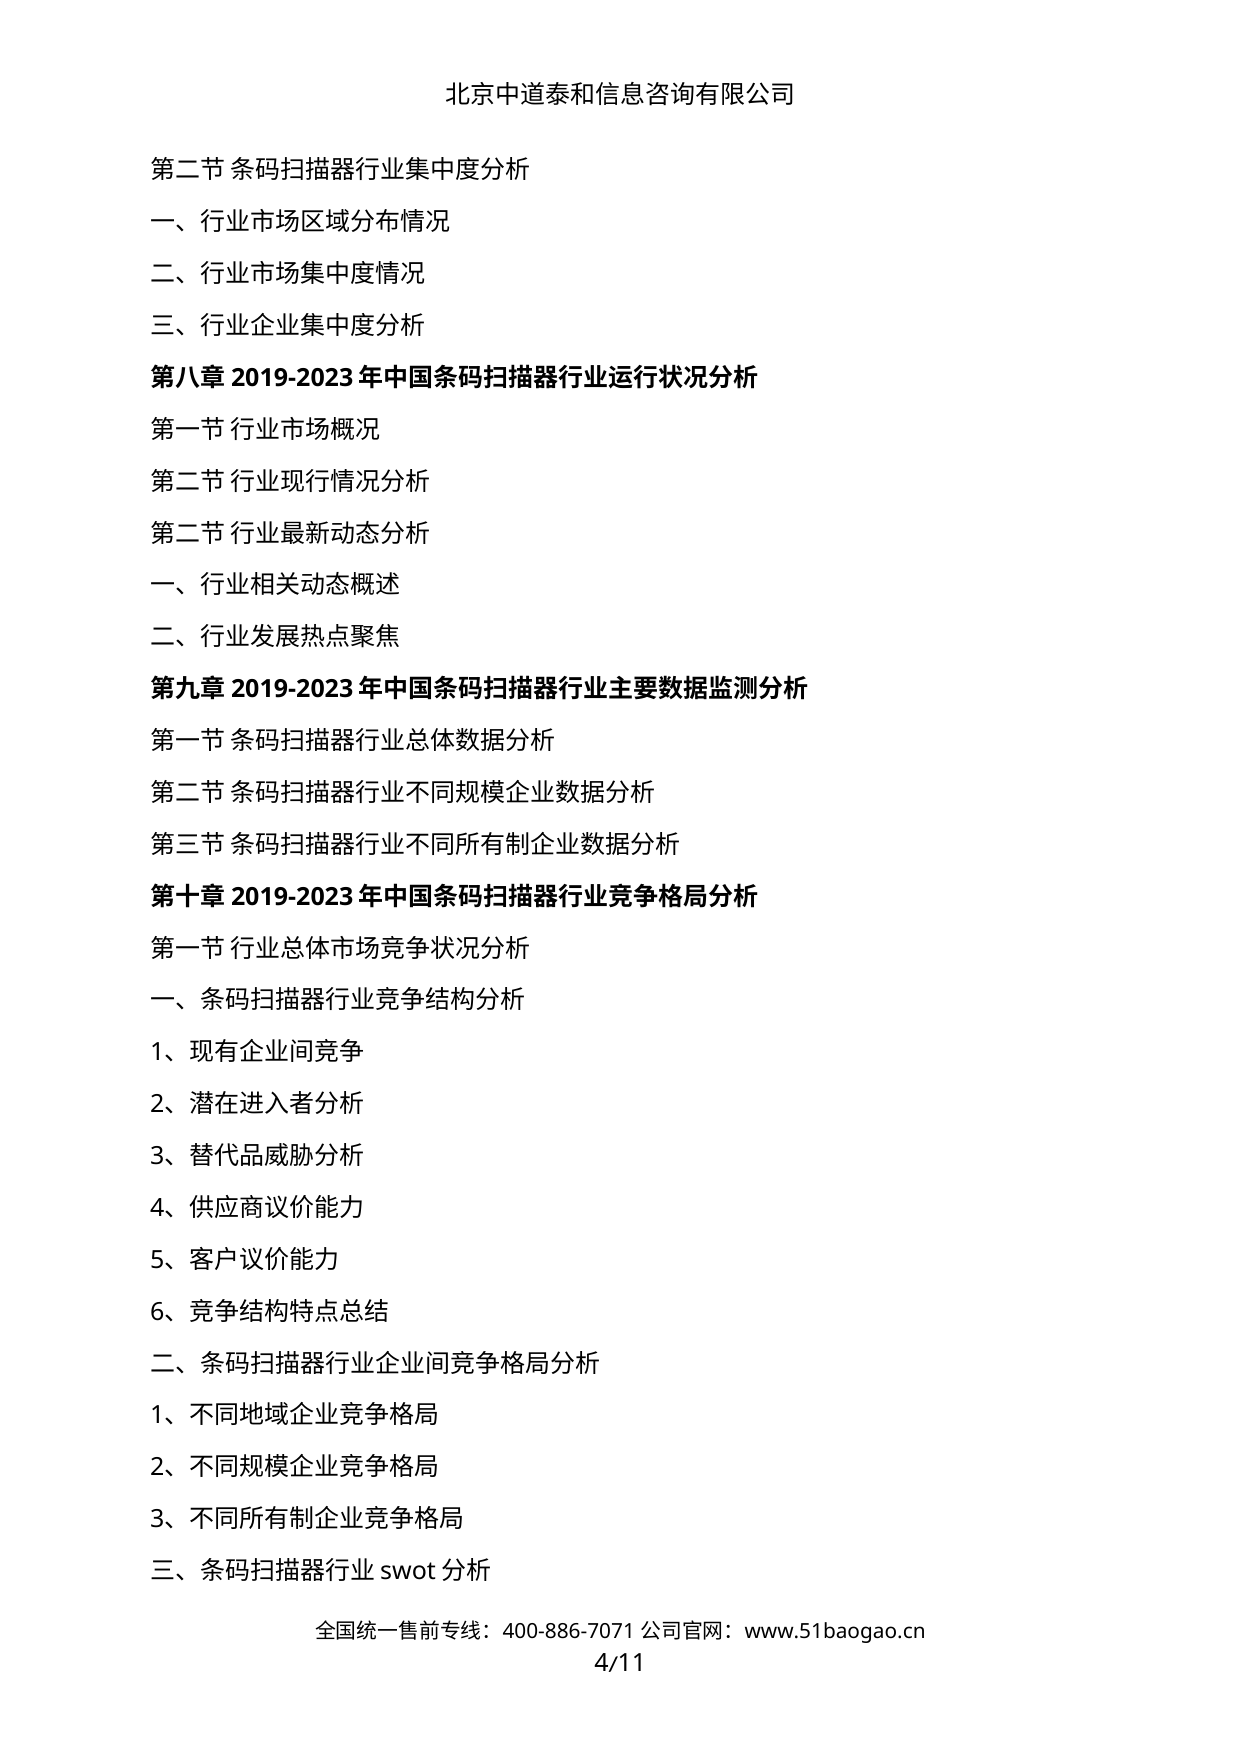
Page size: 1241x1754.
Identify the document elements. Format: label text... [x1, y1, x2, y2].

text 1、现有企业间竞争 [150, 1032, 1090, 1068]
text 第二节 行业最新动态分析 [150, 513, 1090, 549]
text 2、潜在进入者分析 [150, 1084, 1090, 1120]
text 二、条码扫描器行业企业间竞争格局分析 [150, 1343, 1090, 1379]
text 三、条码扫描器行业swot分析 [150, 1551, 1090, 1587]
text 第八章 2019-2023年中国条码扫描器行业运行状况分析 [150, 357, 1090, 394]
text 第一节 行业总体市场竞争状况分析 [150, 928, 1090, 964]
text 二、行业市场集中度情况 [150, 254, 1090, 290]
text 1、不同地域企业竞争格局 [150, 1395, 1090, 1431]
text 第二节 行业现行情况分析 [150, 461, 1090, 497]
text 6、竞争结构特点总结 [150, 1291, 1090, 1327]
text 第二节 条码扫描器行业集中度分析 [150, 150, 1090, 186]
text 第十章 2019-2023年中国条码扫描器行业竞争格局分析 [150, 876, 1090, 912]
text 第一节 行业市场概况 [150, 409, 1090, 446]
text 一、行业市场区域分布情况 [150, 202, 1090, 238]
text 3、不同所有制企业竞争格局 [150, 1499, 1090, 1535]
text 2、不同规模企业竞争格局 [150, 1447, 1090, 1483]
text 第三节 条码扫描器行业不同所有制企业数据分析 [150, 824, 1090, 861]
text 第九章 2019-2023年中国条码扫描器行业主要数据监测分析 [150, 669, 1090, 705]
text 一、行业相关动态概述 [150, 565, 1090, 601]
text 一、条码扫描器行业竞争结构分析 [150, 980, 1090, 1016]
text 二、行业发展热点聚焦 [150, 617, 1090, 653]
text 三、行业企业集中度分析 [150, 306, 1090, 342]
text 第二节 条码扫描器行业不同规模企业数据分析 [150, 772, 1090, 809]
text 4、供应商议价能力 [150, 1187, 1090, 1224]
text 3、替代品威胁分析 [150, 1136, 1090, 1172]
text 第一节 条码扫描器行业总体数据分析 [150, 721, 1090, 757]
text 5、客户议价能力 [150, 1239, 1090, 1276]
